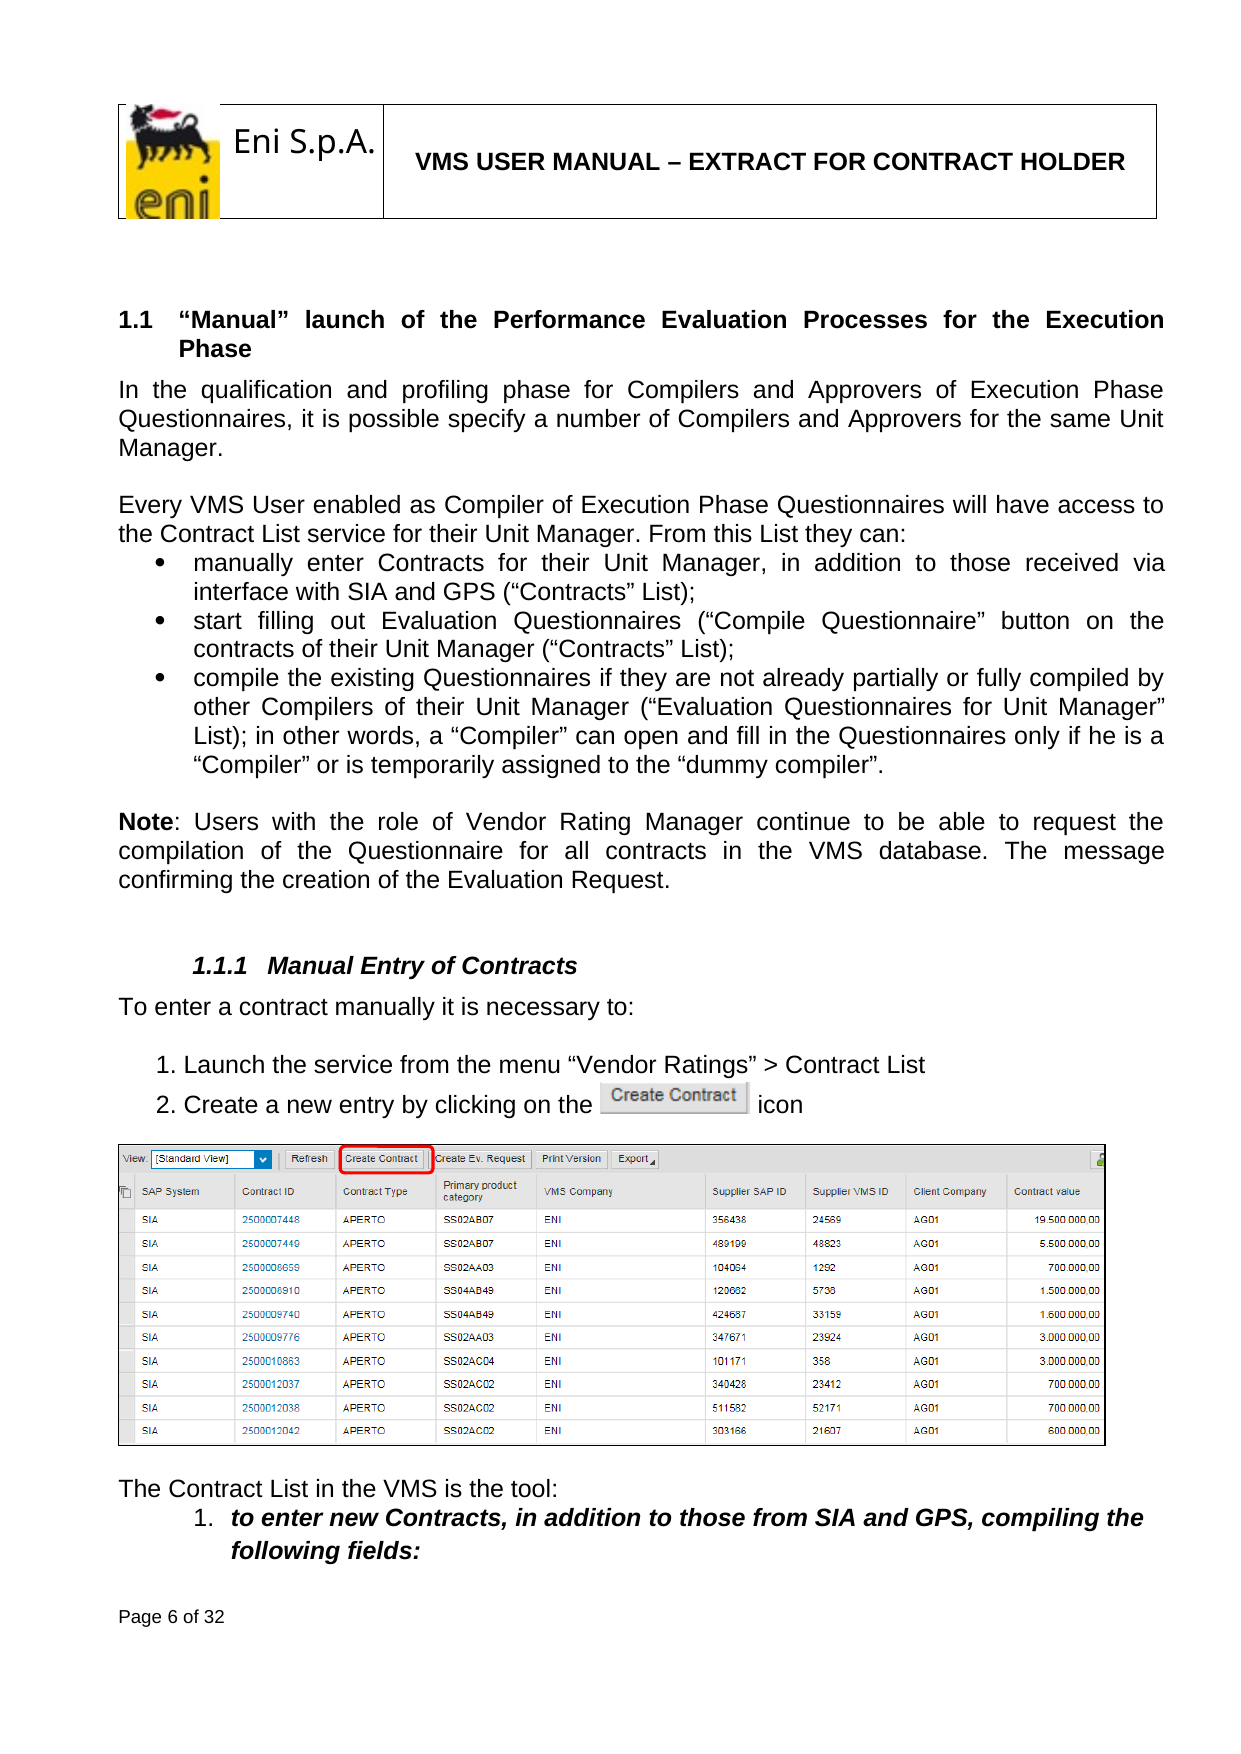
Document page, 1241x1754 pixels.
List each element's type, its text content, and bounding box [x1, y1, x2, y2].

list 2. Create a new entry by clicking on the icon [156, 1083, 1167, 1119]
picture [600, 1082, 751, 1114]
text To enter a contract manually it is necessary to: [118, 992, 1167, 1021]
list 1. Launch the service from the menu “Vendor Ratings” > Contract List [156, 1049, 1167, 1078]
picture [342, 1148, 431, 1171]
picture [119, 1145, 1104, 1445]
list compile the existing Questionnaires if they are not already partially or fully compiled by other Compilers of their Unit Manager (“Evaluation Questionnaires for Unit Manager” List); in other words, a “Compiler” can open and fill in the Questionnaires only if he is a “Compiler” or is temporarily assigned to the “dummy compiler”. [156, 663, 1167, 778]
subtitle “Manual” launch of the Performance Evaluation Processes for the Execution Phase [118, 306, 1167, 363]
subtitle Manual Entry of Contracts [192, 951, 1167, 979]
list to enter new Contracts, in addition to those from SIA and GPS, compiling the following fields: [193, 1503, 1167, 1565]
text Every VMS User enabled as Compiler of Execution Phase Questionnaires will have access to the Contract List service for their Unit Manager. From this List they can: [118, 491, 1167, 548]
text The Contract List in the VMS is the tool: [118, 1474, 1167, 1503]
list manually enter Contracts for their Unit Manager, in addition to those received via interface with SIA and GPS (“Contracts” List); [156, 548, 1167, 606]
picture [126, 104, 220, 219]
text In the qualification and profiling phase for Compilers and Approvers of Execution Phase Questionnaires, it is possible specify a number of Compilers and Approvers for the same Unit Manager. [118, 376, 1167, 462]
list start filling out Evaluation Questionnaires (“Compile Questionnaire” button on the contracts of their Unit Manager (“Contracts” List); [156, 606, 1167, 663]
text Note: Users with the role of Vendor Rating Manager continue to be able to request the compilation of the Questionnaire for all contracts in the VMS database. The message confirming the creation of the Evaluation Request. [118, 807, 1167, 893]
